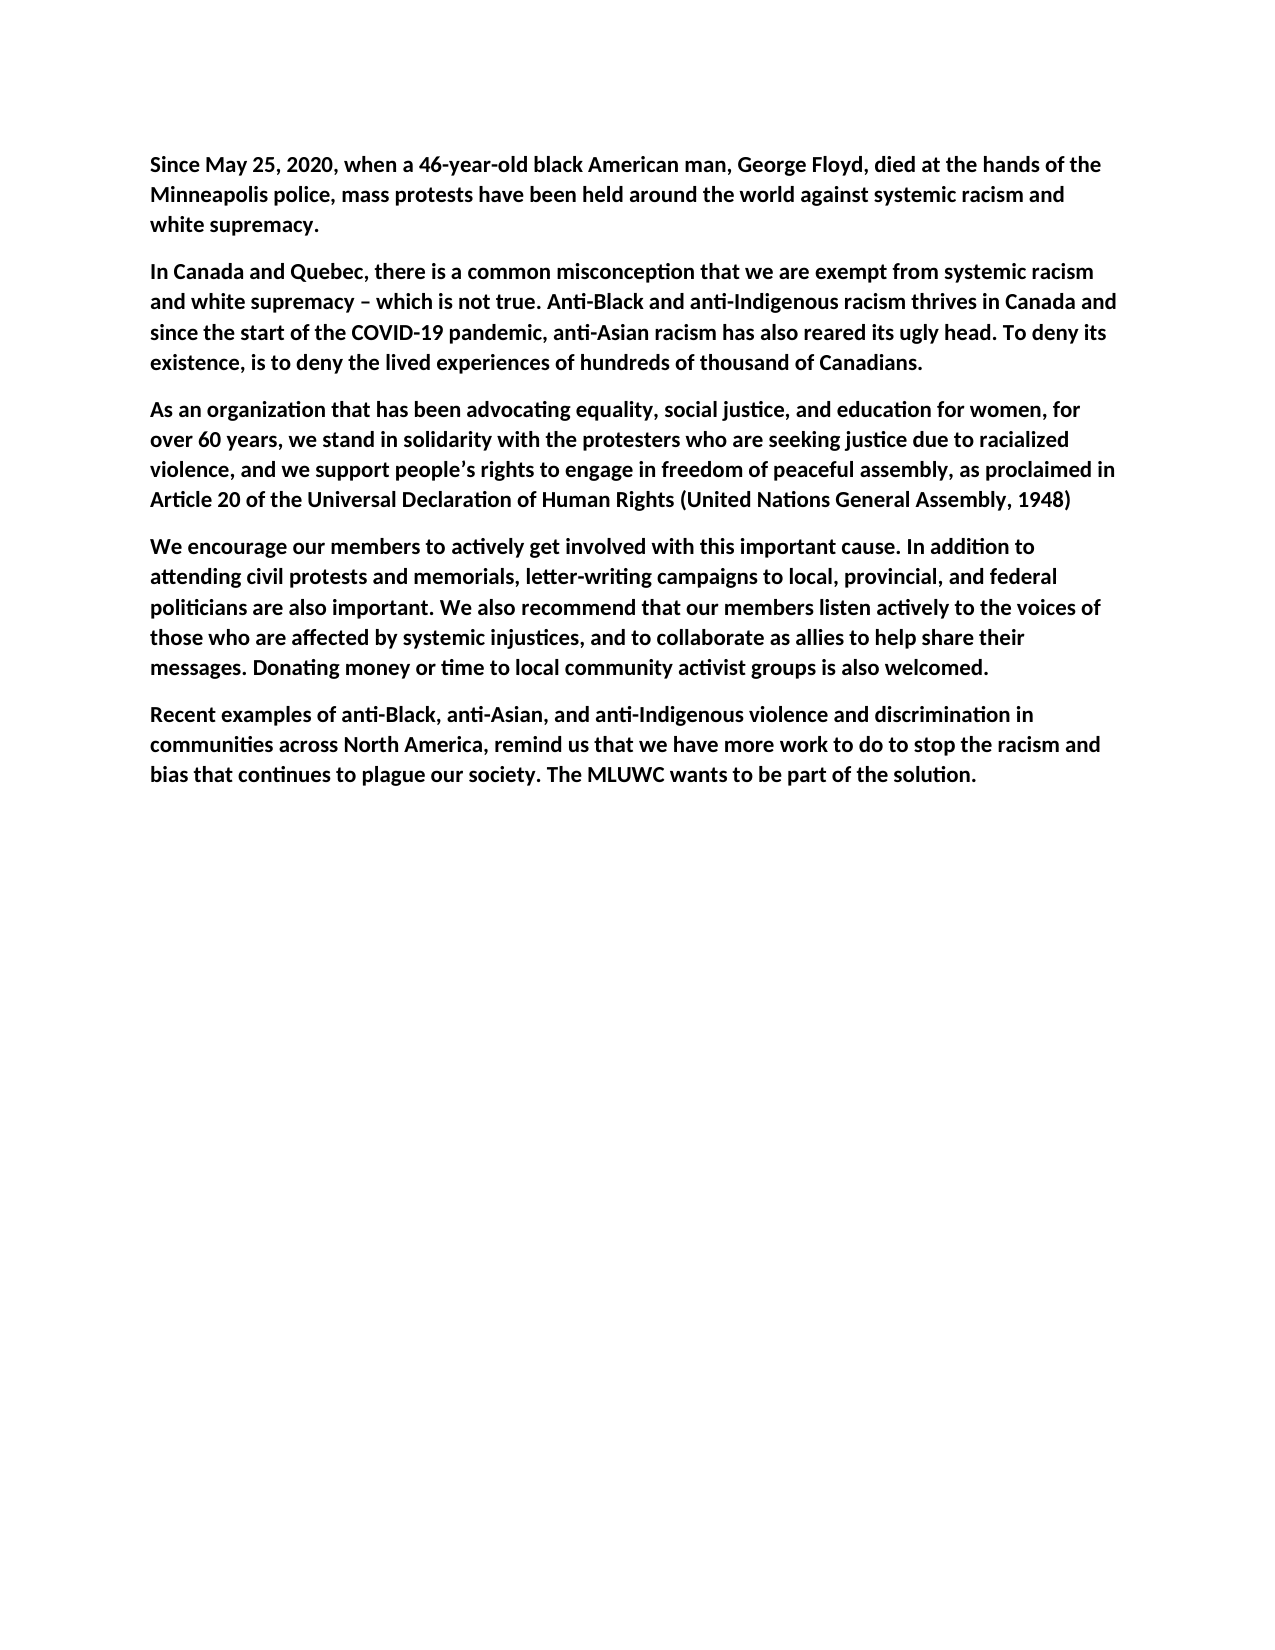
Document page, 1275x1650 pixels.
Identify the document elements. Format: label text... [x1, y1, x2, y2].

text In Canada and Quebec, there is a common misconception that we are exempt from systemic racism and white supremacy – which is not true. Anti-Black and anti-Indigenous racism thrives in Canada and since the start of the COVID-19 pandemic, anti-Asian racism has also reared its ugly head. To deny its existence, is to deny the lived experiences of hundreds of thousand of Canadians. [150, 257, 1125, 376]
text Recent examples of anti-Black, anti-Asian, and anti-Indigenous violence and discrimination in communities across North America, remind us that we have more work to do to stop the racism and bias that continues to plague our society. The MLUWC wants to be part of the solution. [150, 700, 1125, 788]
text We encourage our members to actively get involved with this important cause. In addition to attending civil protests and memorials, letter-writing campaigns to local, provincial, and federal politicians are also important. We also recommend that our members listen actively to the voices of those who are affected by systemic injustices, and to collaborate as allies to help share their messages. Donating money or time to local community activist groups is also welcomed. [150, 532, 1125, 681]
text Since May 25, 2020, when a 46-year-old black American man, George Floyd, died at the hands of the Minneapolis police, mass protests have been held around the world against systemic racism and white supremacy. [150, 150, 1125, 238]
text As an organization that has been advocating equality, social justice, and education for women, for over 60 years, we stand in solidarity with the protesters who are seeking justice due to racialized violence, and we support people’s rights to engage in freedom of peaceful assembly, as proclaimed in Article 20 of the Universal Declaration of Human Rights (United Nations General Assembly, 1948) [150, 395, 1125, 513]
